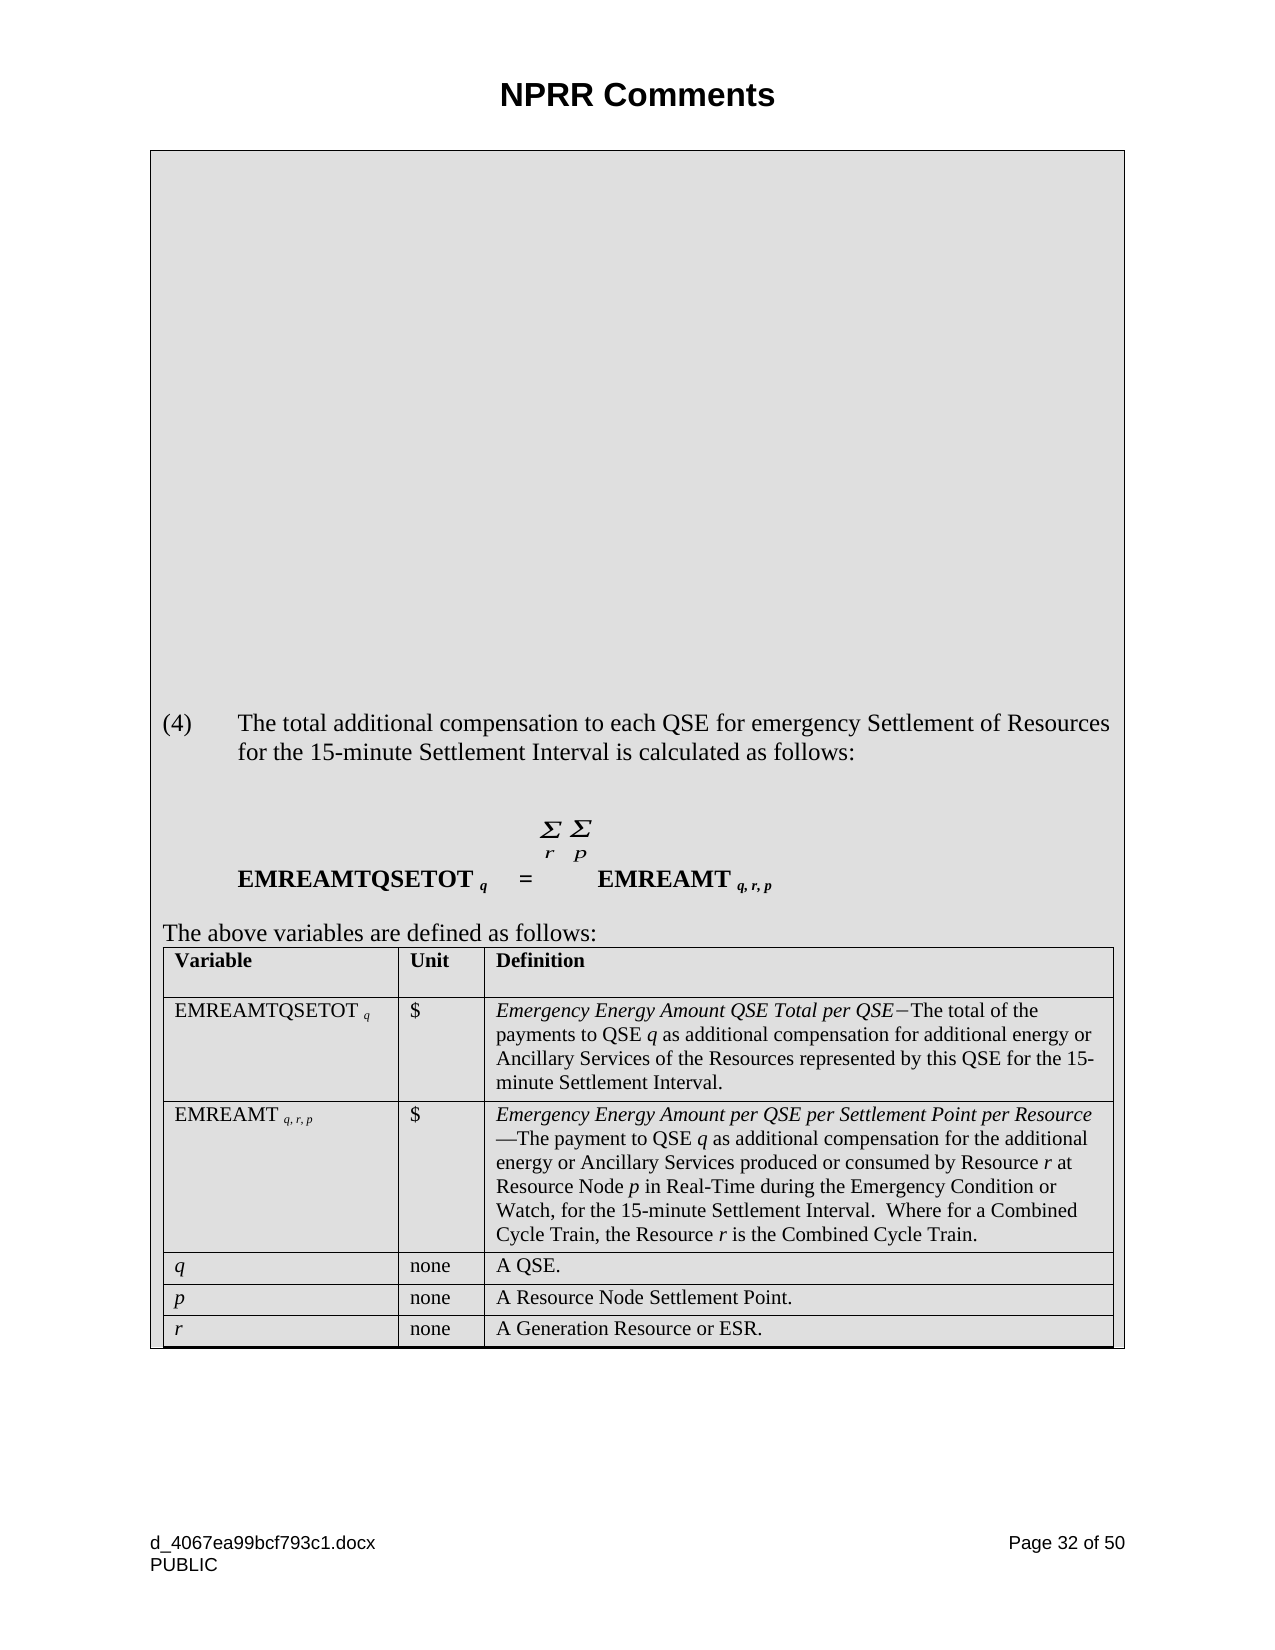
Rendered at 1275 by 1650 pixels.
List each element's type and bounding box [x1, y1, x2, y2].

table_header [151, 151, 1124, 1347]
